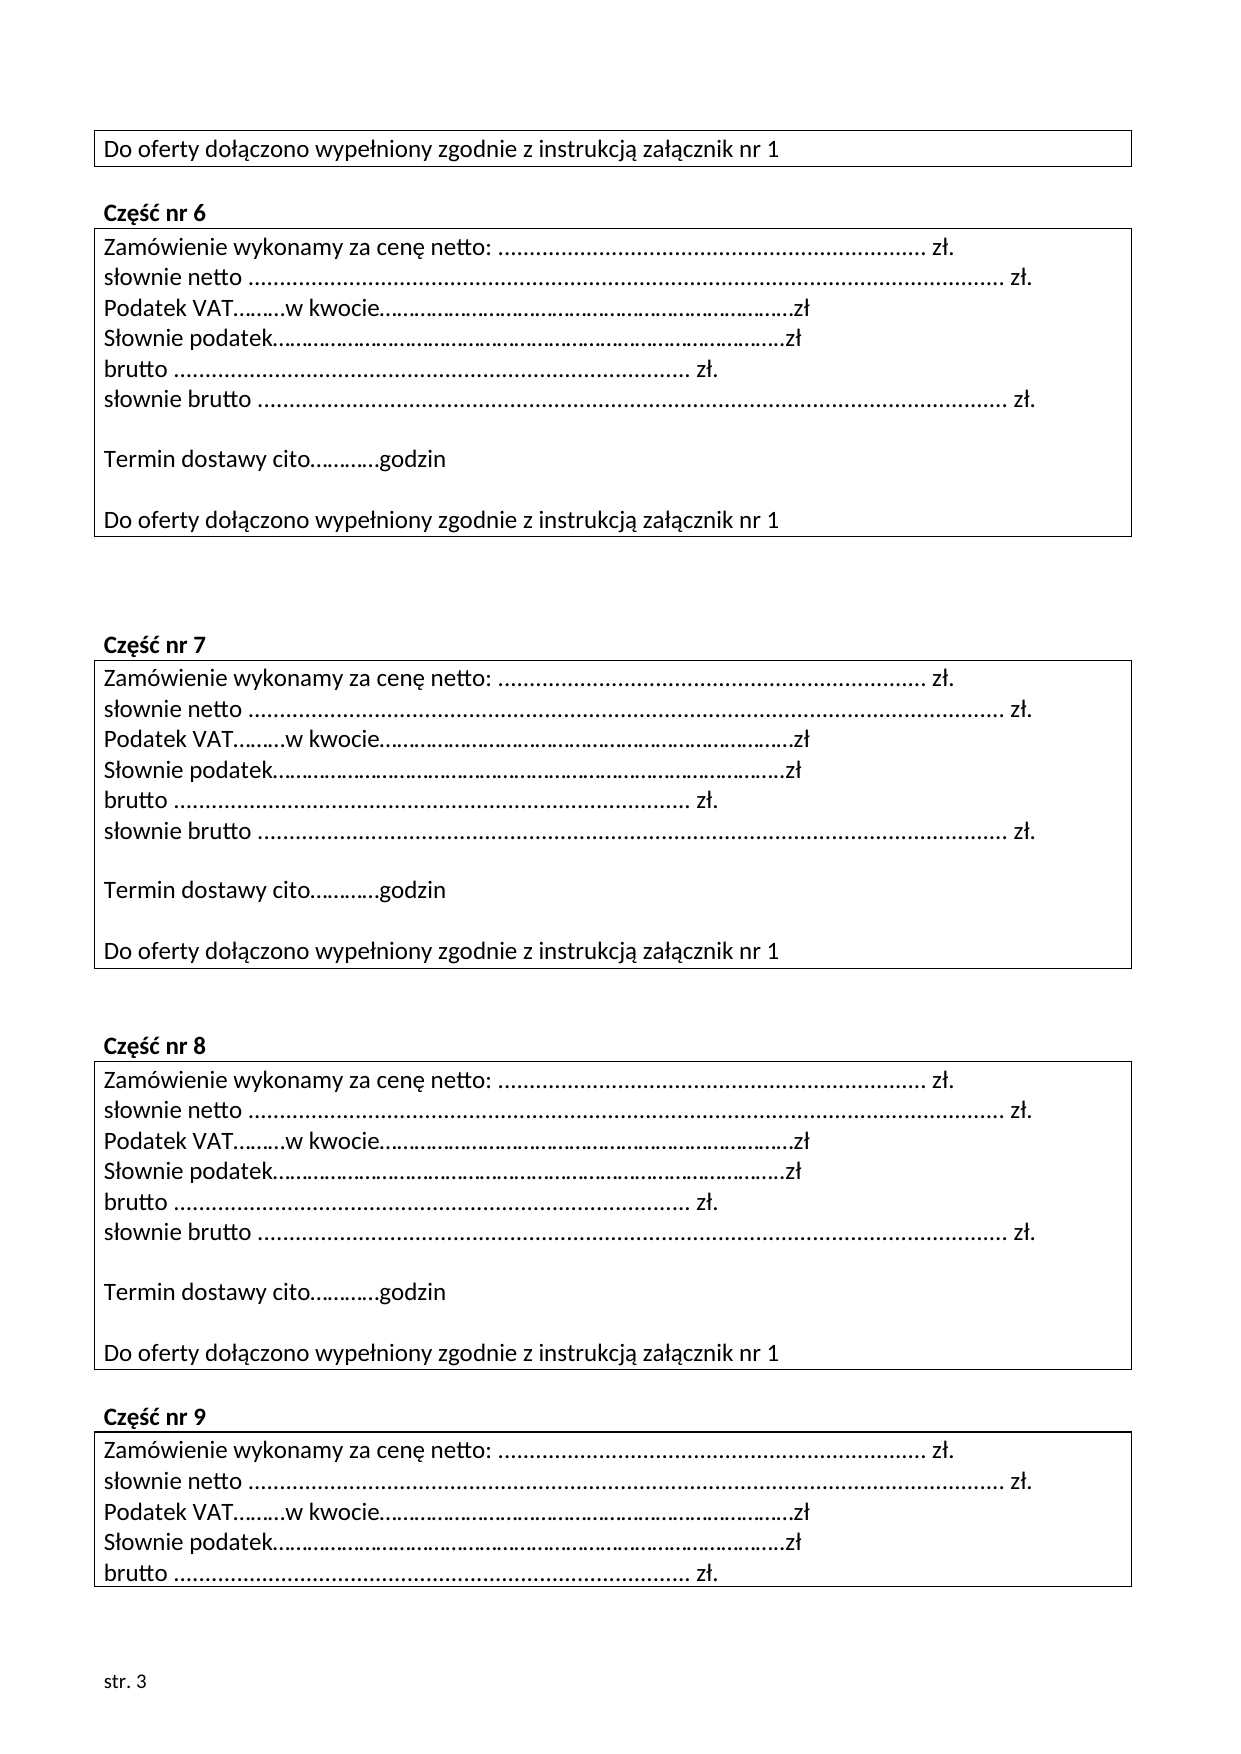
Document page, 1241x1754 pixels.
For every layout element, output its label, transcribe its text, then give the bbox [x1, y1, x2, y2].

text Część nr 6 [103, 197, 1122, 228]
text Podatek VAT………w kwocie………………………………………………………………zł [103, 292, 1122, 322]
text Podatek VAT………w kwocie………………………………………………………………zł [103, 1125, 1122, 1155]
text słownie brutto ....................................................................................................................... zł. [103, 383, 1122, 443]
text słownie netto ........................................................................................................................ zł. [103, 693, 1122, 724]
text brutto .................................................................................. zł. [103, 1557, 1122, 1586]
text Część nr 7 [103, 629, 1122, 659]
text słownie netto ........................................................................................................................ zł. [103, 261, 1122, 292]
text Część nr 8 [103, 1030, 1122, 1061]
text Do oferty dołączono wypełniony zgodnie z instrukcją załącznik nr 1 [95, 1334, 1131, 1369]
text Termin dostawy cito…………godzin [103, 874, 1122, 905]
text Zamówienie wykonamy za cenę netto: .................................................................... zł. [95, 229, 1131, 261]
text Zamówienie wykonamy za cenę netto: .................................................................... zł. [95, 1433, 1131, 1465]
text brutto .................................................................................. zł. [103, 1186, 1122, 1216]
text słownie brutto ....................................................................................................................... zł. [103, 815, 1122, 874]
text Termin dostawy cito…………godzin [103, 443, 1122, 473]
text Do oferty dołączono wypełniony zgodnie z instrukcją załącznik nr 1 [95, 932, 1131, 968]
text słownie brutto ....................................................................................................................... zł. [103, 1216, 1122, 1276]
text brutto .................................................................................. zł. [103, 785, 1122, 815]
text Słownie podatek……………………………………………………………………………..zł [103, 1526, 1122, 1557]
text słownie netto ........................................................................................................................ zł. [103, 1465, 1122, 1496]
text Podatek VAT………w kwocie………………………………………………………………zł [103, 724, 1122, 754]
text brutto .................................................................................. zł. [103, 353, 1122, 383]
text Słownie podatek……………………………………………………………………………..zł [103, 754, 1122, 785]
text Zamówienie wykonamy za cenę netto: .................................................................... zł. [95, 661, 1131, 693]
text Do oferty dołączono wypełniony zgodnie z instrukcją załącznik nr 1 [95, 501, 1131, 536]
text Podatek VAT………w kwocie………………………………………………………………zł [103, 1496, 1122, 1526]
text Do oferty dołączono wypełniony zgodnie z instrukcją załącznik nr 1 [95, 131, 1131, 166]
text Słownie podatek……………………………………………………………………………..zł [103, 1155, 1122, 1186]
text słownie netto ........................................................................................................................ zł. [103, 1094, 1122, 1125]
text Termin dostawy cito…………godzin [103, 1276, 1122, 1306]
text Zamówienie wykonamy za cenę netto: .................................................................... zł. [95, 1062, 1131, 1094]
text Część nr 9 [103, 1401, 1122, 1431]
text Słownie podatek……………………………………………………………………………..zł [103, 322, 1122, 353]
